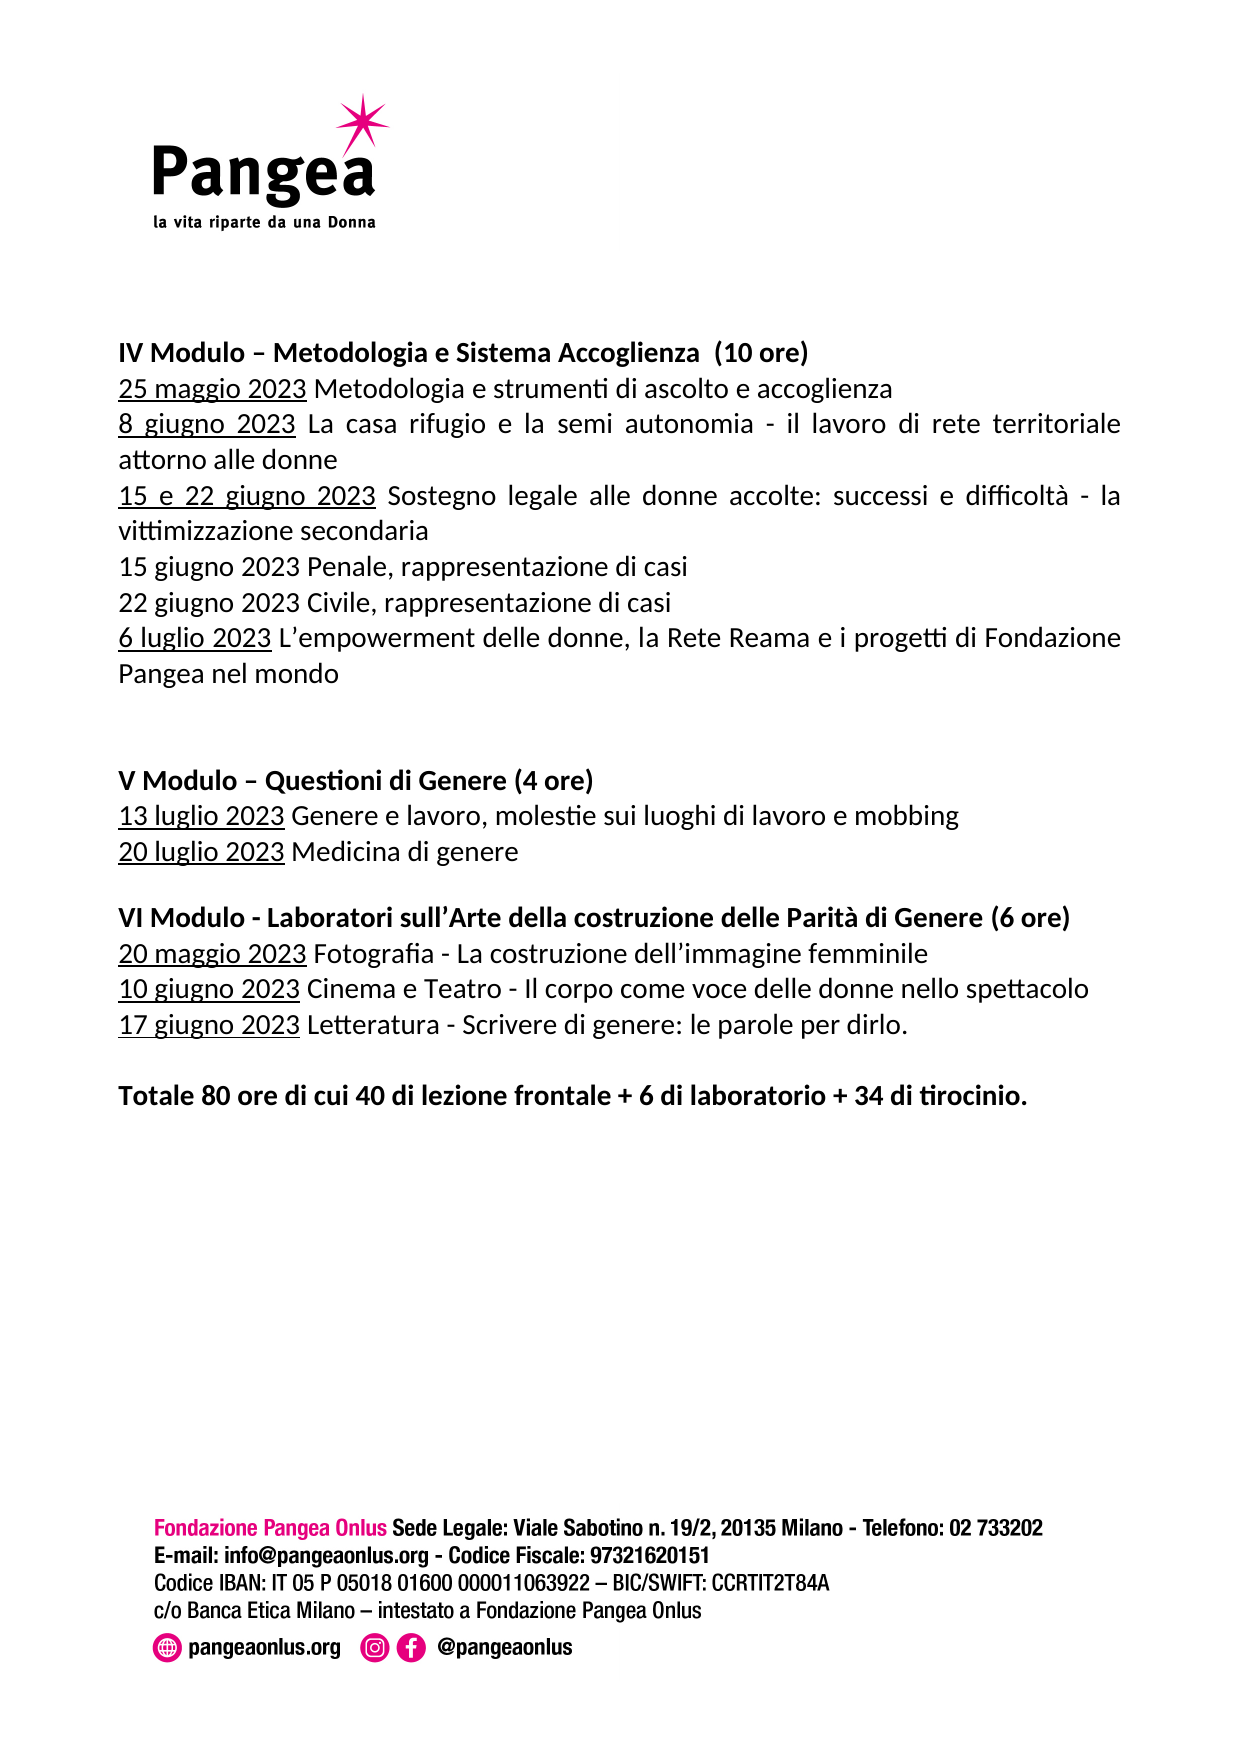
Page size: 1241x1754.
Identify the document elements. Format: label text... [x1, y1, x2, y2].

text IV Modulo – Metodologia e Sistema Accoglienza (10 ore) [118, 334, 1122, 370]
text 6 luglio 2023 L’empowerment delle donne, la Rete Reama e i progetti di Fondazione Pangea nel mondo [118, 619, 1122, 691]
text 13 luglio 2023 Genere e lavoro, molestie sui luoghi di lavoro e mobbing [118, 797, 1122, 833]
text VI Modulo - Laboratori sull’Arte della costruzione delle Parità di Genere (6 ore) [118, 899, 1122, 935]
text 20 maggio 2023 Fotografia - La costruzione dell’immagine femminile [118, 935, 1122, 971]
picture [118, 1503, 1121, 1681]
text V Modulo – Questioni di Genere (4 ore) [118, 762, 1122, 797]
text 8 giugno 2023 La casa rifugio e la semi autonomia - il lavoro di rete territoriale attorno alle donne [118, 406, 1122, 477]
text 20 luglio 2023 Medicina di genere [118, 833, 1122, 869]
text 17 giugno 2023 Letteratura - Scrivere di genere: le parole per dirlo. [118, 1006, 1122, 1042]
text Totale 80 ore di cui 40 di lezione frontale + 6 di laboratorio + 34 di tirocinio. [118, 1077, 1122, 1113]
text 15 e 22 giugno 2023 Sostegno legale alle donne accolte: successi e difficoltà - la vittimizzazione secondaria [118, 477, 1122, 548]
text 15 giugno 2023 Penale, rappresentazione di casi [118, 548, 1122, 584]
picture [118, 73, 1121, 251]
text 22 giugno 2023 Civile, rappresentazione di casi [118, 584, 1122, 619]
text 25 maggio 2023 Metodologia e strumenti di ascolto e accoglienza [118, 370, 1122, 406]
text 10 giugno 2023 Cinema e Teatro - Il corpo come voce delle donne nello spettacolo [118, 971, 1122, 1006]
